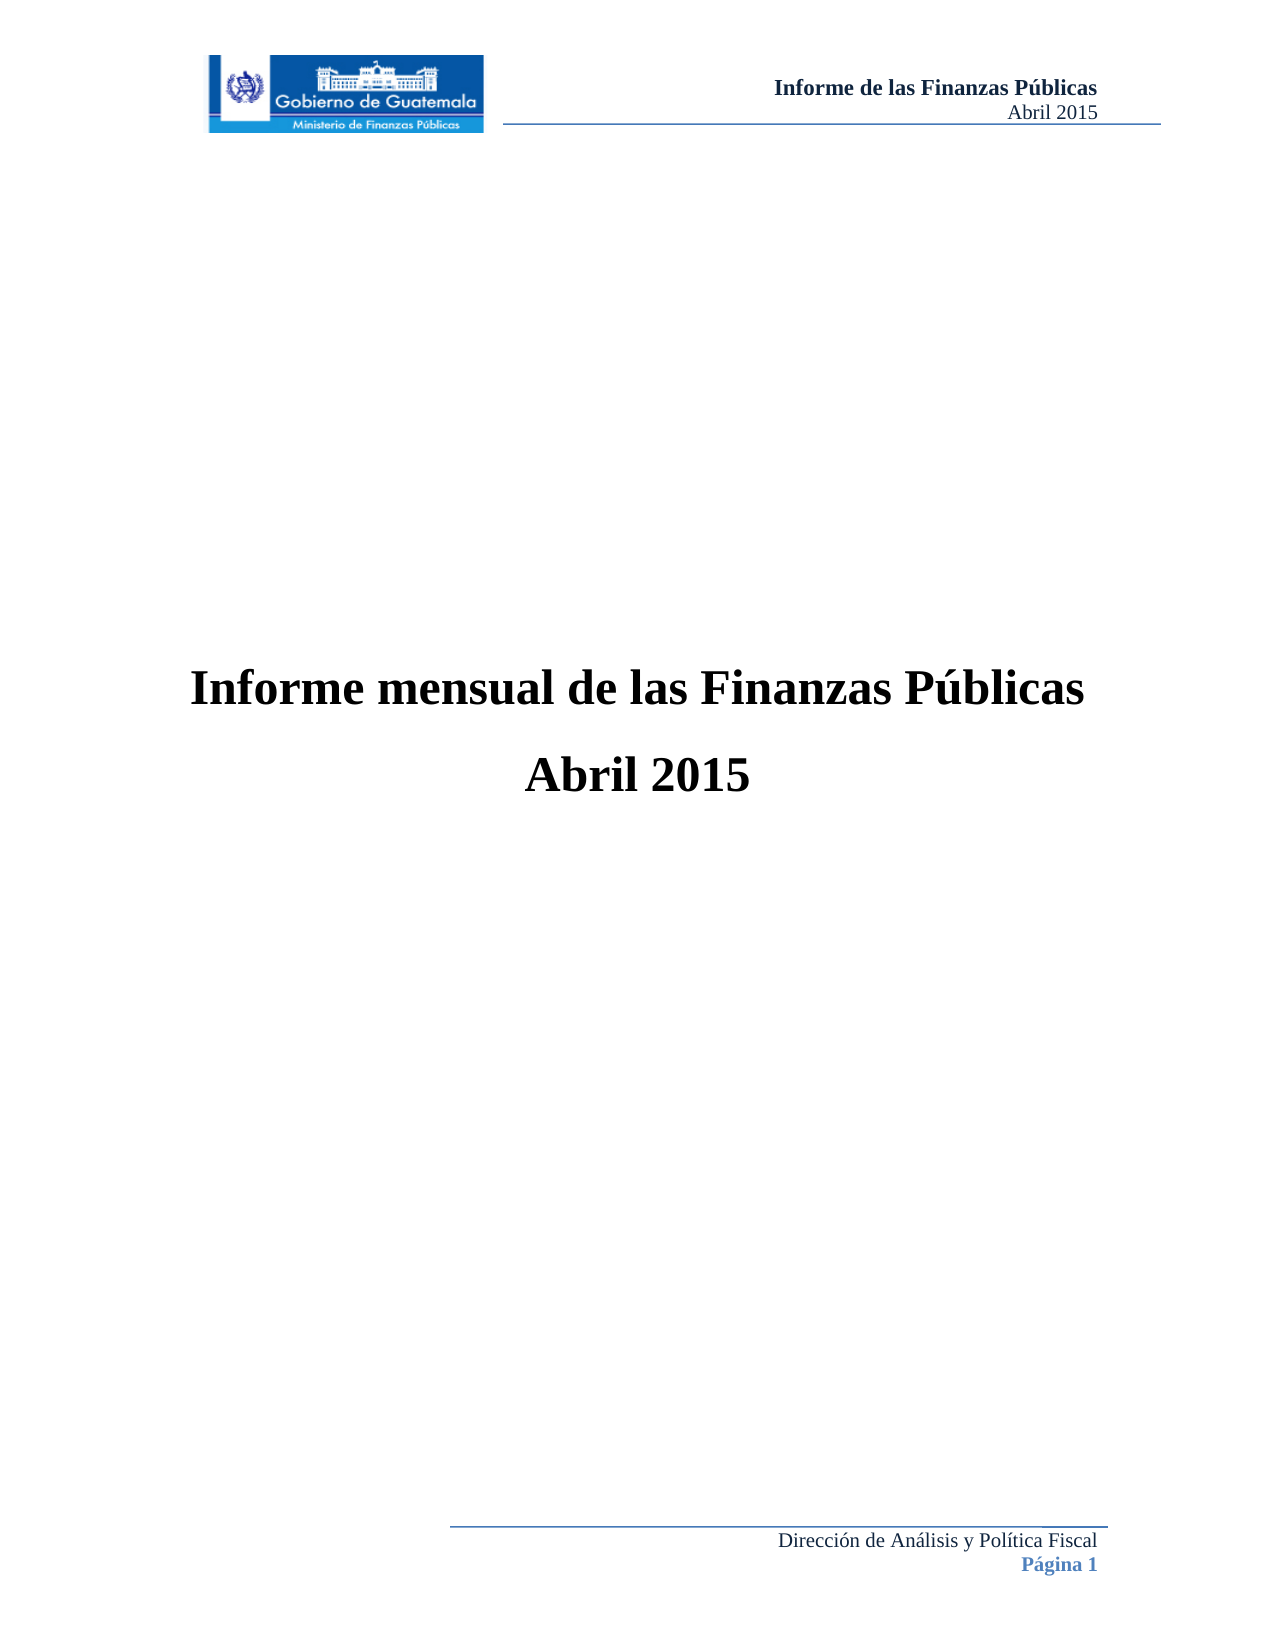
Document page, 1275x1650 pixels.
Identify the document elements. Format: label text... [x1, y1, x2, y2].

text Informe mensual de las Finanzas Públicas [177, 658, 1098, 716]
picture [203, 55, 488, 133]
text Abril 2015 [177, 745, 1098, 802]
